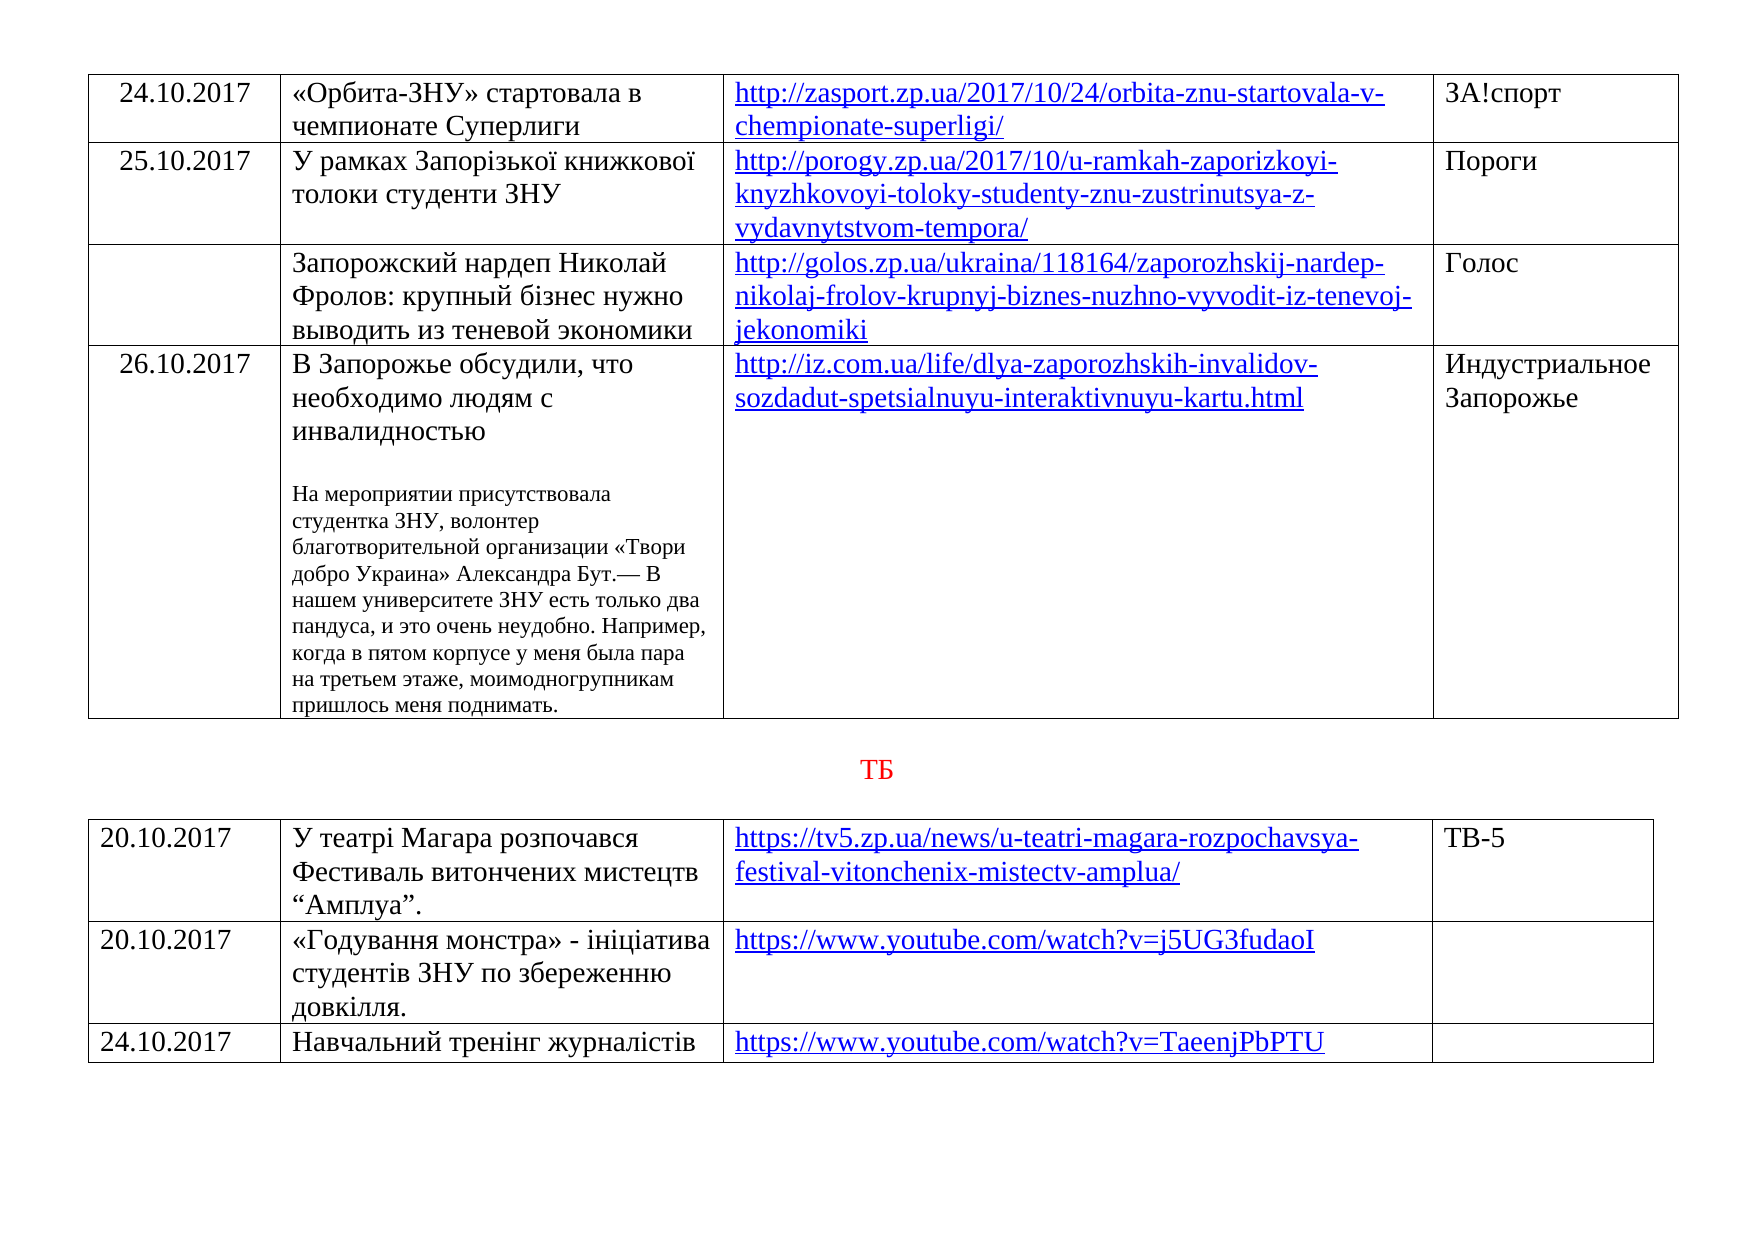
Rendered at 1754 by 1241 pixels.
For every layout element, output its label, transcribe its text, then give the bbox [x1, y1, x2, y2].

table_cell 25.10.2017 [89, 143, 280, 244]
table_cell «Орбита-ЗНУ» стартовала в чемпионате Суперлиги [281, 75, 723, 142]
table_cell Запорожский нардеп Николай Фролов: крупный бізнес нужно выводить из теневой экономики [281, 245, 723, 345]
text ТБ [118, 752, 1636, 786]
table_header ТВ-5 [1433, 820, 1653, 921]
table_cell [1433, 1024, 1653, 1062]
table_cell У рамках Запорізької книжкової толоки студенти ЗНУ [281, 143, 723, 244]
table_cell Пороги [1434, 143, 1678, 244]
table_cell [724, 1024, 1432, 1062]
table_cell В Запорожье обсудили, что необходимо людям с инвалидностью На мероприятии присутствовала студентка ЗНУ, волонтер благотворительной организации «Твори добро Украина» Александра Бут.— В нашем университете ЗНУ есть только два пандуса, и это очень неудобно. Например, когда в пятом корпусе у меня была пара на третьем этаже, моимодногрупникам пришлось меня поднимать. [281, 346, 723, 718]
table_cell «Годування монстра» - ініціатива студентів ЗНУ по збереженню довкілля. [281, 922, 723, 1023]
table_cell [89, 245, 280, 345]
table_header У театрі Магара розпочався Фестиваль витончених мистецтв “Амплуа”. [281, 820, 723, 921]
table_cell http://golos.zp.ua/ukraina/118164/zaporozhskij-nardep-nikolaj-frolov-krupnyj-biznes-nuzhno-vyvodit-iz-tenevoj-jekonomiki [724, 245, 1433, 345]
table_cell https://www.youtube.com/watch?v=j5UG3fudaoI [724, 922, 1432, 1023]
table_cell 26.10.2017 [89, 346, 280, 718]
table_cell http://zasport.zp.ua/2017/10/24/orbita-znu-startovala-v-chempionate-superligi/ [724, 75, 1433, 142]
table_cell ЗА!спорт [1434, 75, 1678, 142]
table_cell [1433, 922, 1653, 1023]
table_cell 24.10.2017 [89, 1024, 280, 1062]
table_header https://tv5.zp.ua/news/u-teatri-magara-rozpochavsya-festival-vitonchenix-mistectv-amplua/ [724, 820, 1432, 921]
table_cell http://iz.com.ua/life/dlya-zaporozhskih-invalidov-sozdadut-spetsialnuyu-interaktivnuyu-kartu.html [724, 346, 1433, 718]
table_cell 24.10.2017 [89, 75, 280, 142]
table_cell 20.10.2017 [89, 922, 280, 1023]
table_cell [281, 1024, 723, 1062]
table_header 20.10.2017 [89, 820, 280, 921]
table_cell Голос [1434, 245, 1678, 345]
table_cell Индустриальное Запорожье [1434, 346, 1678, 718]
table_cell http://porogy.zp.ua/2017/10/u-ramkah-zaporizkoyi-knyzhkovoyi-toloky-studenty-znu-zustrinutsya-z-vydavnytstvom-tempora/ [724, 143, 1433, 244]
